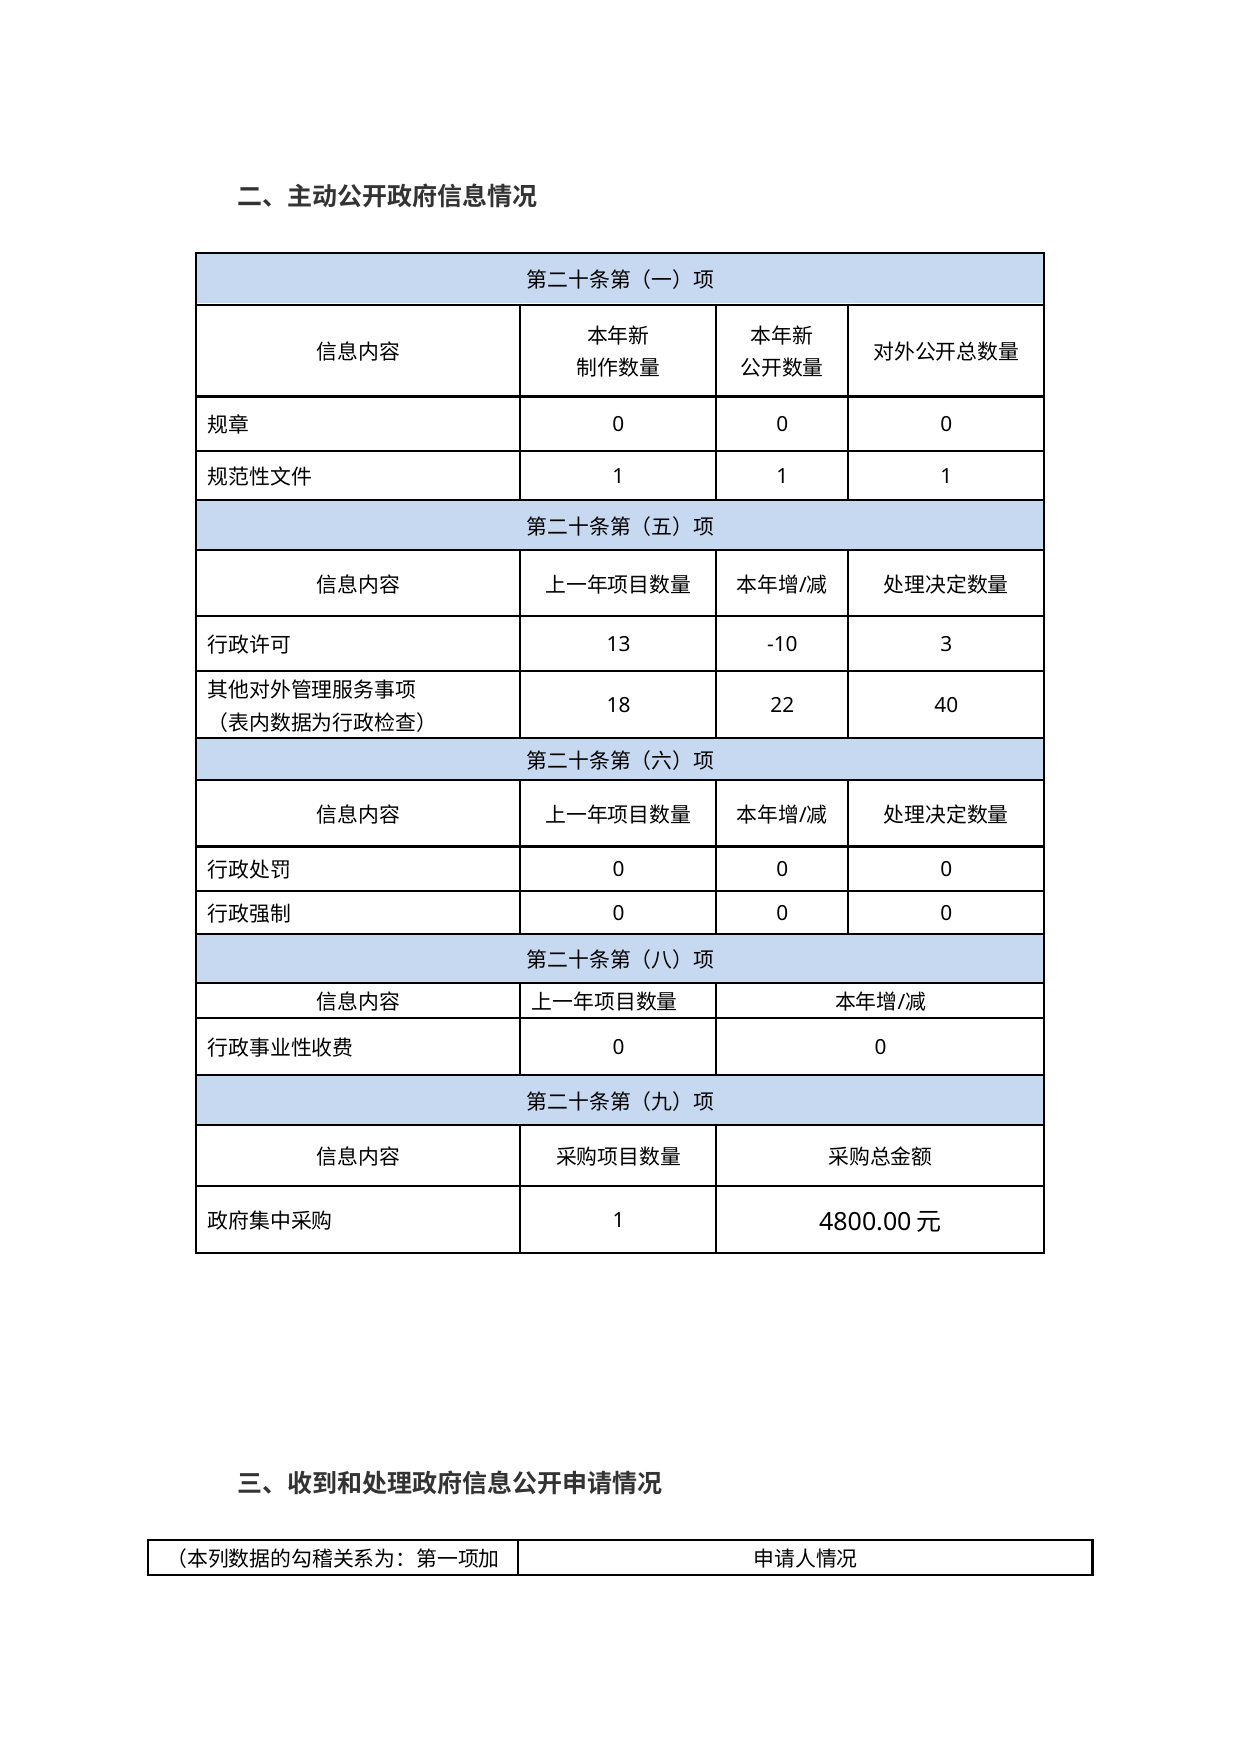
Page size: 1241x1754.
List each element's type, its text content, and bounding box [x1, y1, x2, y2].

table_cell 处理决定数量 [849, 551, 1043, 615]
table_header 申请人情况 [519, 1541, 1091, 1573]
table_cell 0 [717, 1019, 1043, 1074]
table_cell 本年增/减 [717, 781, 847, 845]
table_cell 第二十条第（五）项 [197, 501, 1043, 549]
table_cell 0 [849, 848, 1043, 890]
table_cell 第二十条第（九）项 [197, 1076, 1043, 1124]
table_cell 规章 [197, 398, 519, 450]
table_cell 40 [849, 672, 1043, 737]
table_cell 0 [849, 892, 1043, 933]
table_cell 本年增/减 [717, 984, 1043, 1017]
table_cell 1 [849, 452, 1043, 499]
table_cell 1 [521, 452, 715, 499]
text 二、主动公开政府信息情况 [187, 162, 1053, 227]
table_cell 行政事业性收费 [197, 1019, 519, 1074]
table_cell 本年增/减 [717, 551, 847, 615]
table_cell 信息内容 [197, 781, 519, 845]
table_cell 0 [521, 1019, 715, 1074]
table_cell 0 [521, 892, 715, 933]
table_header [149, 1541, 517, 1573]
table_cell -10 [717, 617, 847, 670]
table_cell 1 [521, 1187, 715, 1252]
table_cell 处理决定数量 [849, 781, 1043, 845]
table_cell 0 [717, 892, 847, 933]
table_cell 行政许可 [197, 617, 519, 670]
table_cell 1 [717, 452, 847, 499]
table_cell 0 [849, 398, 1043, 450]
table_cell 采购总金额 [717, 1126, 1043, 1185]
table_cell 上一年项目数量 [521, 984, 715, 1017]
table_cell 18 [521, 672, 715, 737]
table_cell 本年新 公开数量 [717, 306, 847, 395]
table_cell 4800.00元 [717, 1187, 1043, 1252]
table_cell 规范性文件 [197, 452, 519, 499]
table_cell 第二十条第（八）项 [197, 935, 1043, 982]
table_cell 0 [521, 848, 715, 890]
text 三、收到和处理政府信息公开申请情况 [187, 1449, 1053, 1514]
table_cell 其他对外管理服务事项 （表内数据为行政检查） [197, 672, 519, 737]
table_cell 3 [849, 617, 1043, 670]
table_cell 信息内容 [197, 306, 519, 395]
table_cell 政府集中采购 [197, 1187, 519, 1252]
table_cell 信息内容 [197, 1126, 519, 1185]
table_cell 0 [521, 398, 715, 450]
table_header 第二十条第（一）项 [197, 254, 1043, 303]
table_cell 0 [717, 398, 847, 450]
table_cell 行政处罚 [197, 848, 519, 890]
table_cell 采购项目数量 [521, 1126, 715, 1185]
table_cell 行政强制 [197, 892, 519, 933]
table_cell 本年新 制作数量 [521, 306, 715, 395]
table_cell 信息内容 [197, 551, 519, 615]
table_cell 对外公开总数量 [849, 306, 1043, 395]
table_cell 0 [717, 848, 847, 890]
table_cell 第二十条第（六）项 [197, 739, 1043, 779]
table_cell 上一年项目数量 [521, 551, 715, 615]
table_cell 22 [717, 672, 847, 737]
table_cell 上一年项目数量 [521, 781, 715, 845]
table_cell 信息内容 [197, 984, 519, 1017]
table_cell 13 [521, 617, 715, 670]
